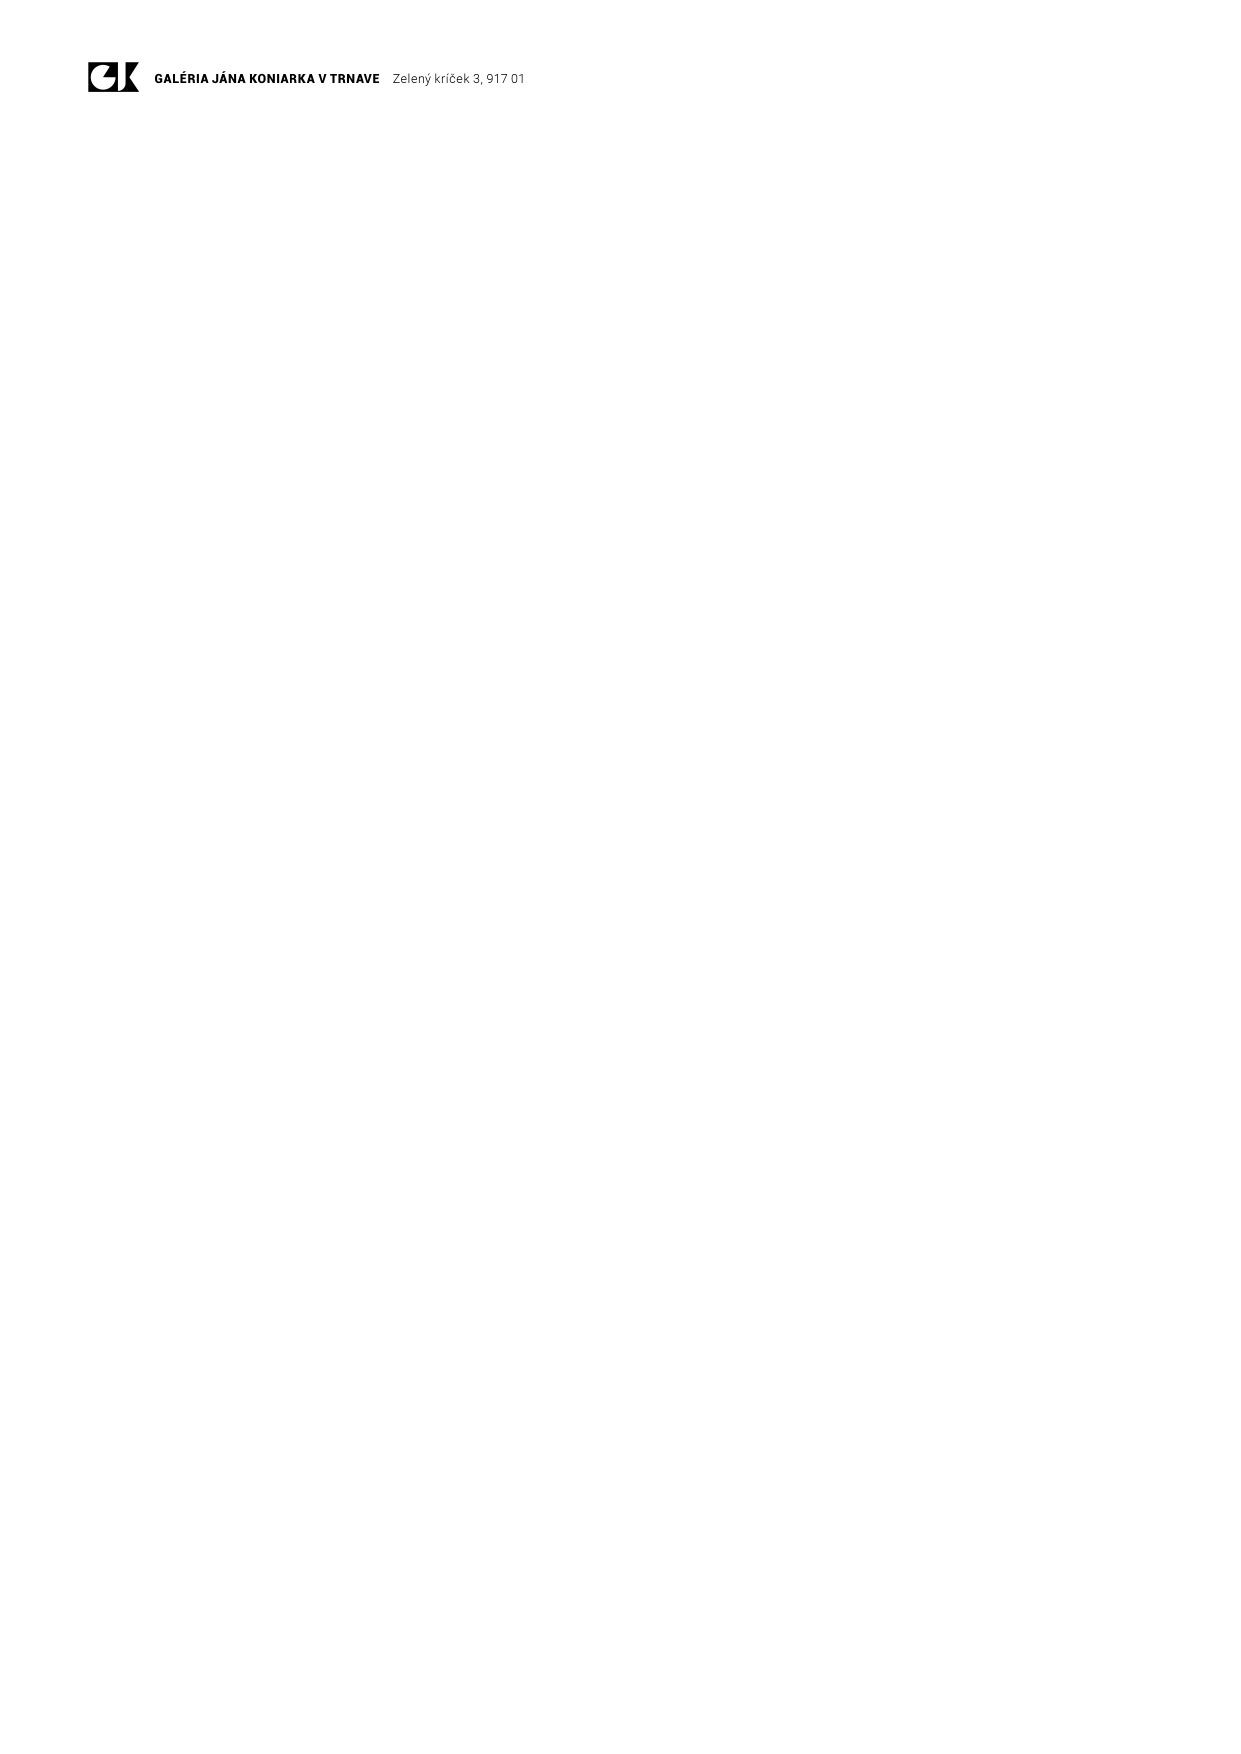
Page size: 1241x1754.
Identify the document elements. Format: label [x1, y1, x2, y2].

picture [1, 3, 1236, 151]
